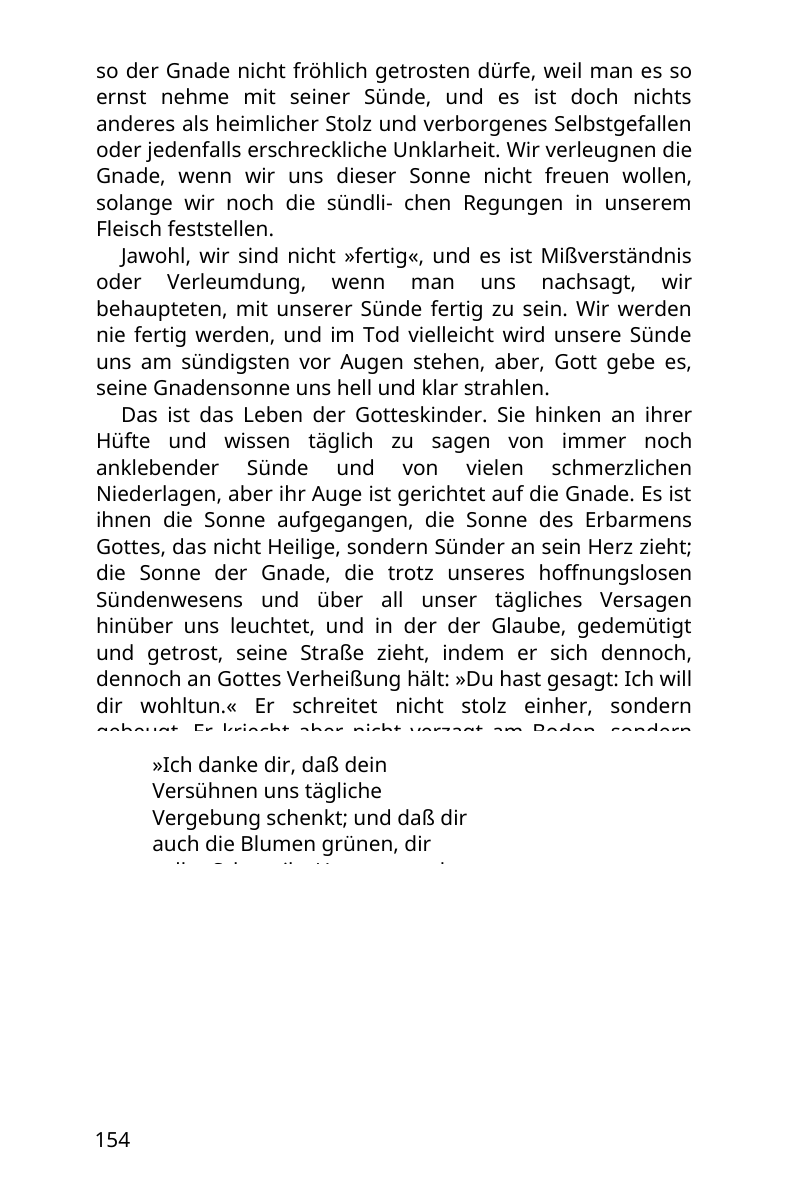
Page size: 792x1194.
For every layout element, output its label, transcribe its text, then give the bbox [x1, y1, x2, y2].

text so der Gnade nicht fröhlich getrosten dürfe, weil man es so ernst nehme mit seiner Sünde, und es ist doch nichts anderes als heimlicher Stolz und verborgenes Selbstgefallen oder jedenfalls erschreckliche Unklarheit. Wir verleugnen die Gnade, wenn wir uns dieser Sonne nicht freuen wollen, solange wir noch die sündli- chen Regungen in unserem Fleisch feststellen. [96, 57, 693, 242]
text »Ich danke dir, daß dein Versühnen uns tägliche Vergebung schenkt; und daß dir auch die Blumen grünen, dir voller Scham ihr Haupt gesenkt.« [152, 751, 489, 864]
text Jawohl, wir sind nicht »fertig«, und es ist Mißverständnis oder Verleumdung, wenn man uns nachsagt, wir behaupteten, mit unserer Sünde fertig zu sein. Wir werden nie fertig werden, und im Tod vielleicht wird unsere Sünde uns am sündigsten vor Augen stehen, aber, Gott gebe es, seine Gnadensonne uns hell und klar strahlen. [96, 242, 693, 401]
text Das ist das Leben der Gotteskinder. Sie hinken an ihrer Hüfte und wissen täglich zu sagen von immer noch anklebender Sünde und von vielen schmerzlichen Niederlagen, aber ihr Auge ist gerichtet auf die Gnade. Es ist ihnen die Sonne aufgegangen, die Sonne des Erbarmens Gottes, das nicht Heilige, sondern Sünder an sein Herz zieht; die Sonne der Gnade, die trotz unseres hoffnungslosen Sündenwesens und über all unser tägliches Versagen hinüber uns leuchtet, und in der der Glaube, gedemütigt und getrost, seine Straße zieht, indem er sich dennoch, dennoch an Gottes Verheißung hält: »Du hast gesagt: Ich will dir wohltun.« Er schreitet nicht stolz einher, sondern gebeugt. Er kriecht aber nicht verzagt am Boden, sondern zieht getrost seinen Weg und summt sein Pilgerlied: [96, 401, 693, 730]
text 154 [94, 1131, 130, 1152]
